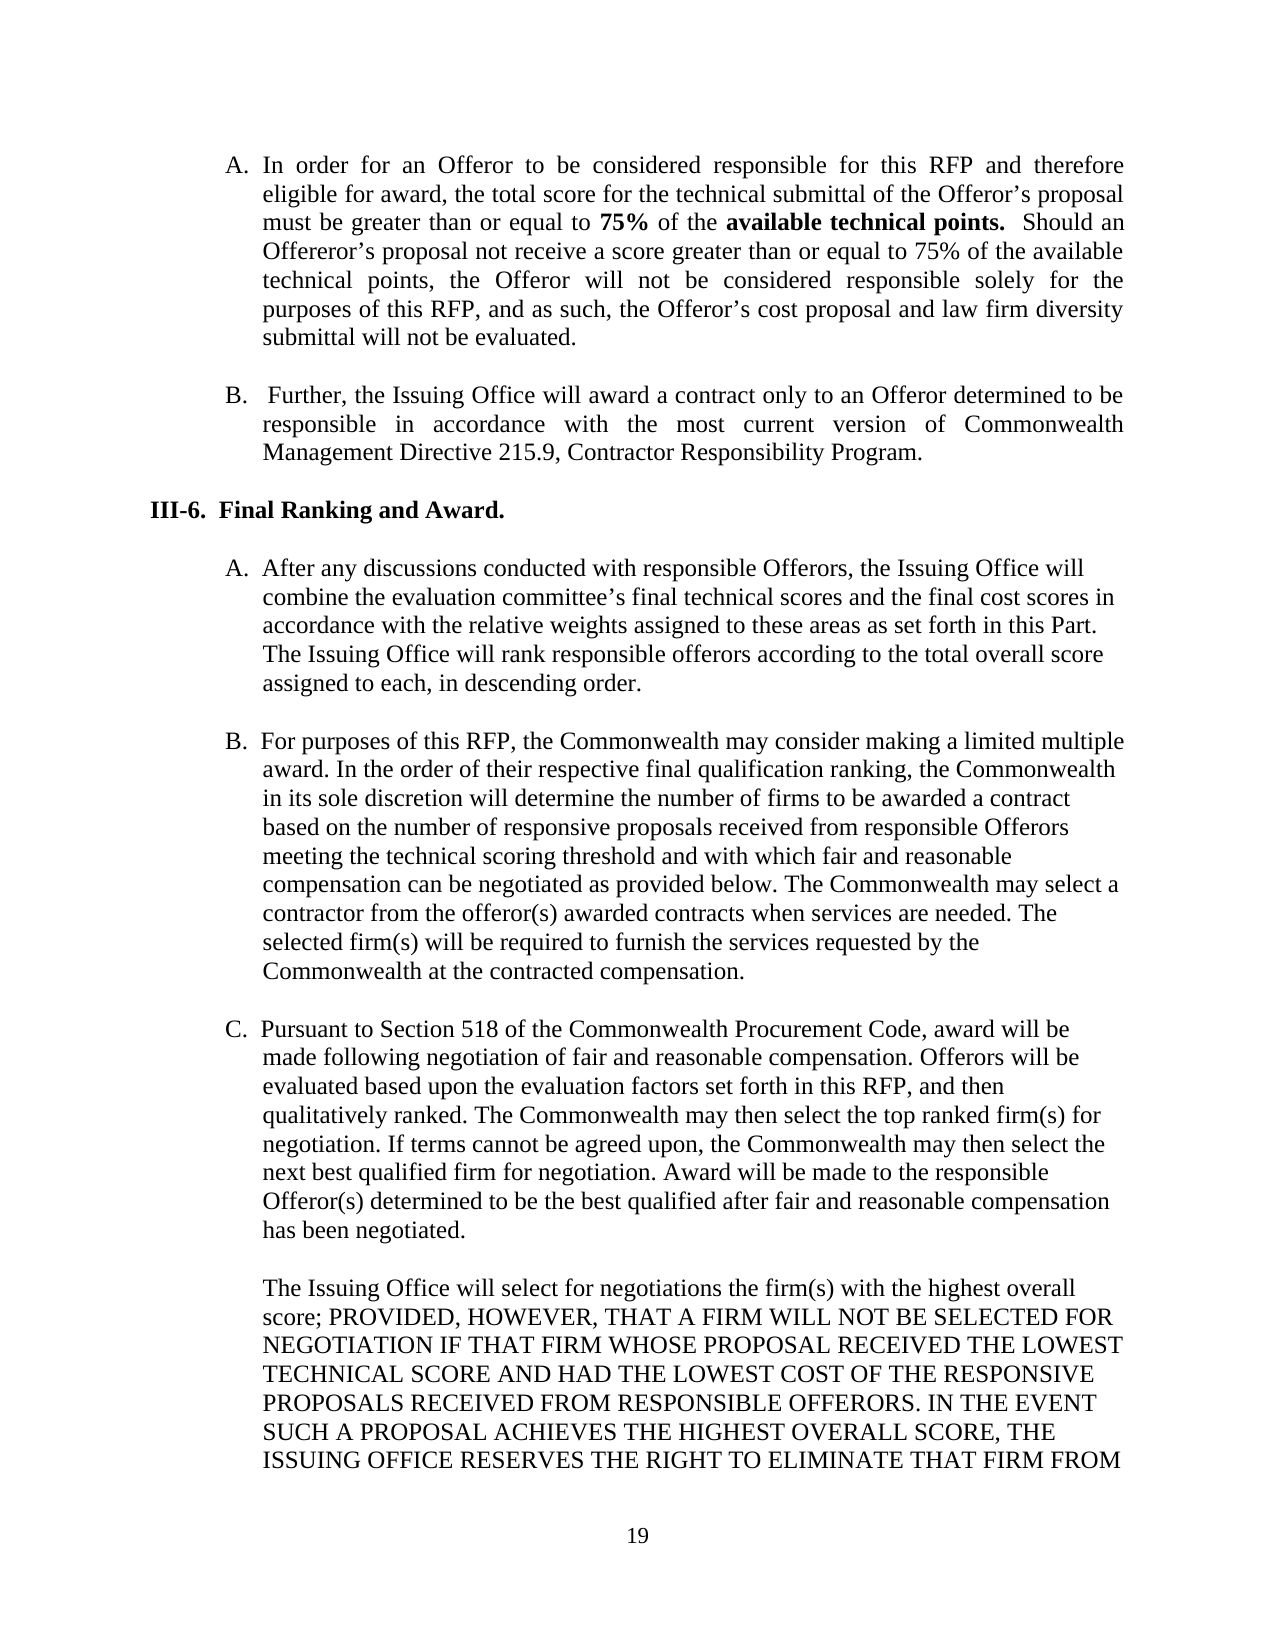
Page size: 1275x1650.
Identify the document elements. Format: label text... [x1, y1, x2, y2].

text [262, 1273, 1125, 1474]
list Further, the Issuing Office will award a contract only to an Offeror determined to be responsible in accordance with the most current version of Commonwealth Management Directive 215.9, Contractor Responsibility Program. [225, 380, 1125, 466]
text C. Pursuant to Section 518 of the Commonwealth Procurement Code, award will be made following negotiation of fair and reasonable compensation. Offerors will be evaluated based upon the evaluation factors set forth in this RFP, and then qualitatively ranked. The Commonwealth may then select the top ranked firm(s) for negotiation. If terms cannot be agreed upon, the Commonwealth may then select the next best qualified firm for negotiation. Award will be made to the responsible Offeror(s) determined to be the best qualified after fair and reasonable compensation has been negotiated. [225, 1014, 1125, 1244]
text III-6. Final Ranking and Award. [150, 495, 1125, 524]
list In order for an Offeror to be considered responsible for this RFP and therefore eligible for award, the total score for the technical submittal of the Offeror’s proposal must be greater than or equal to 75% of the available technical points. Should an Offereror’s proposal not receive a score greater than or equal to 75% of the available technical points, the Offeror will not be considered responsible solely for the purposes of this RFP, and as such, the Offeror’s cost proposal and law firm diversity submittal will not be evaluated. [225, 150, 1125, 351]
text B. For purposes of this RFP, the Commonwealth may consider making a limited multiple award. In the order of their respective final qualification ranking, the Commonwealth in its sole discretion will determine the number of firms to be awarded a contract based on the number of responsive proposals received from responsible Offerors meeting the technical scoring threshold and with which fair and reasonable compensation can be negotiated as provided below. The Commonwealth may select a contractor from the offeror(s) awarded contracts when services are needed. The selected firm(s) will be required to furnish the services requested by the Commonwealth at the contracted compensation. [225, 726, 1125, 984]
text A. After any discussions conducted with responsible Offerors, the Issuing Office will combine the evaluation committee’s final technical scores and the final cost scores in accordance with the relative weights assigned to these areas as set forth in this Part. The Issuing Office will rank responsible offerors according to the total overall score assigned to each, in descending order. [225, 553, 1125, 697]
